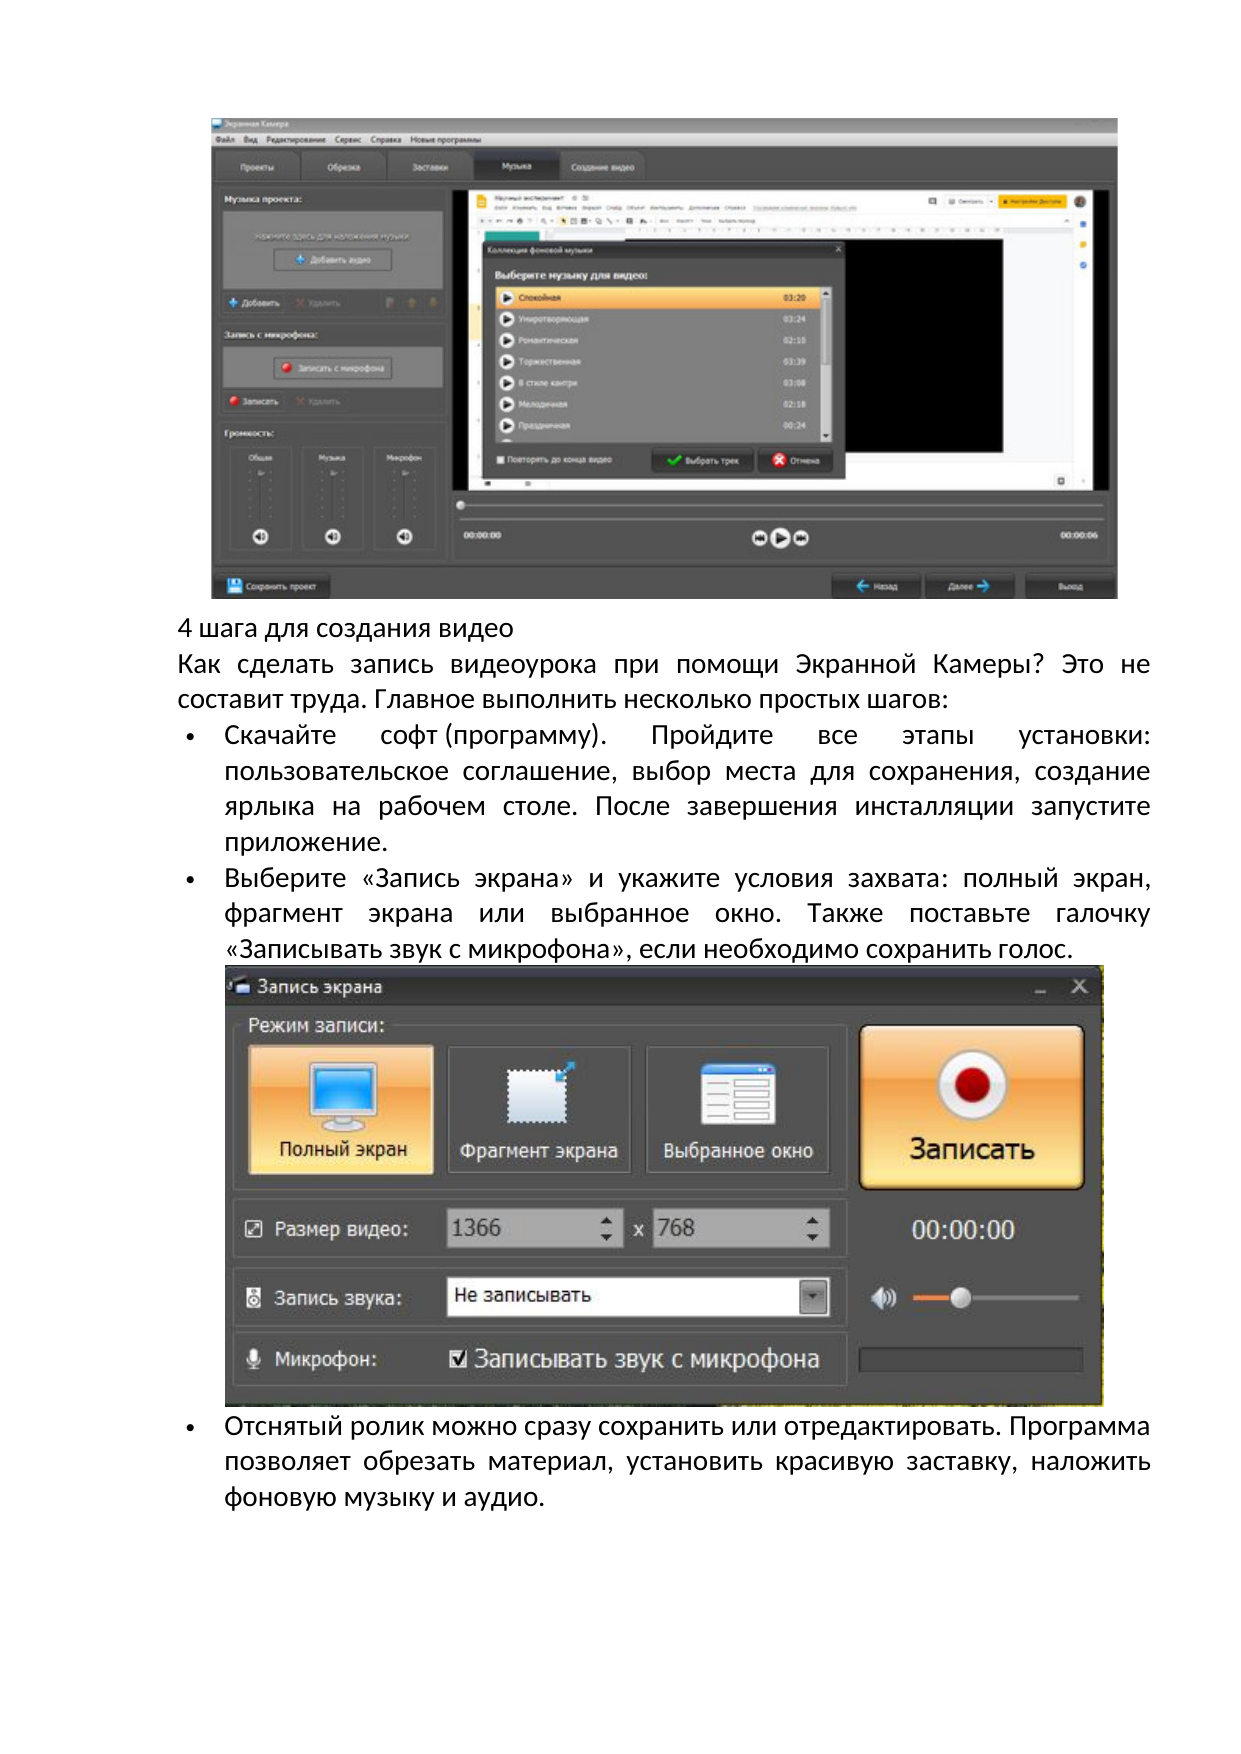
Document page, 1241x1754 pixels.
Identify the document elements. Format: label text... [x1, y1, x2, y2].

picture [211, 118, 1118, 599]
list Скачайте софт (программу). Пройдите все этапы установки: пользовательское соглашение, выбор места для сохранения, создание ярлыка на рабочем столе. После завершения инсталляции запустите приложение. [187, 716, 1152, 859]
picture [225, 965, 1104, 1407]
list Отснятый ролик можно сразу сохранить или отредактировать. Программа позволяет обрезать материал, установить красивую заставку, наложить фоновую музыку и аудио. [187, 1407, 1152, 1513]
list Выберите «Запись экрана» и укажите условия захвата: полный экран, фрагмент экрана или выбранное окно. Также поставьте галочку «Записывать звук с микрофона», если необходимо сохранить голос. [187, 859, 1152, 966]
text 4 шага для создания видео [177, 598, 1152, 645]
text Как сделать запись видеоурока при помощи Экранной Камеры? Это не составит труда. Главное выполнить несколько простых шагов: [177, 645, 1152, 716]
